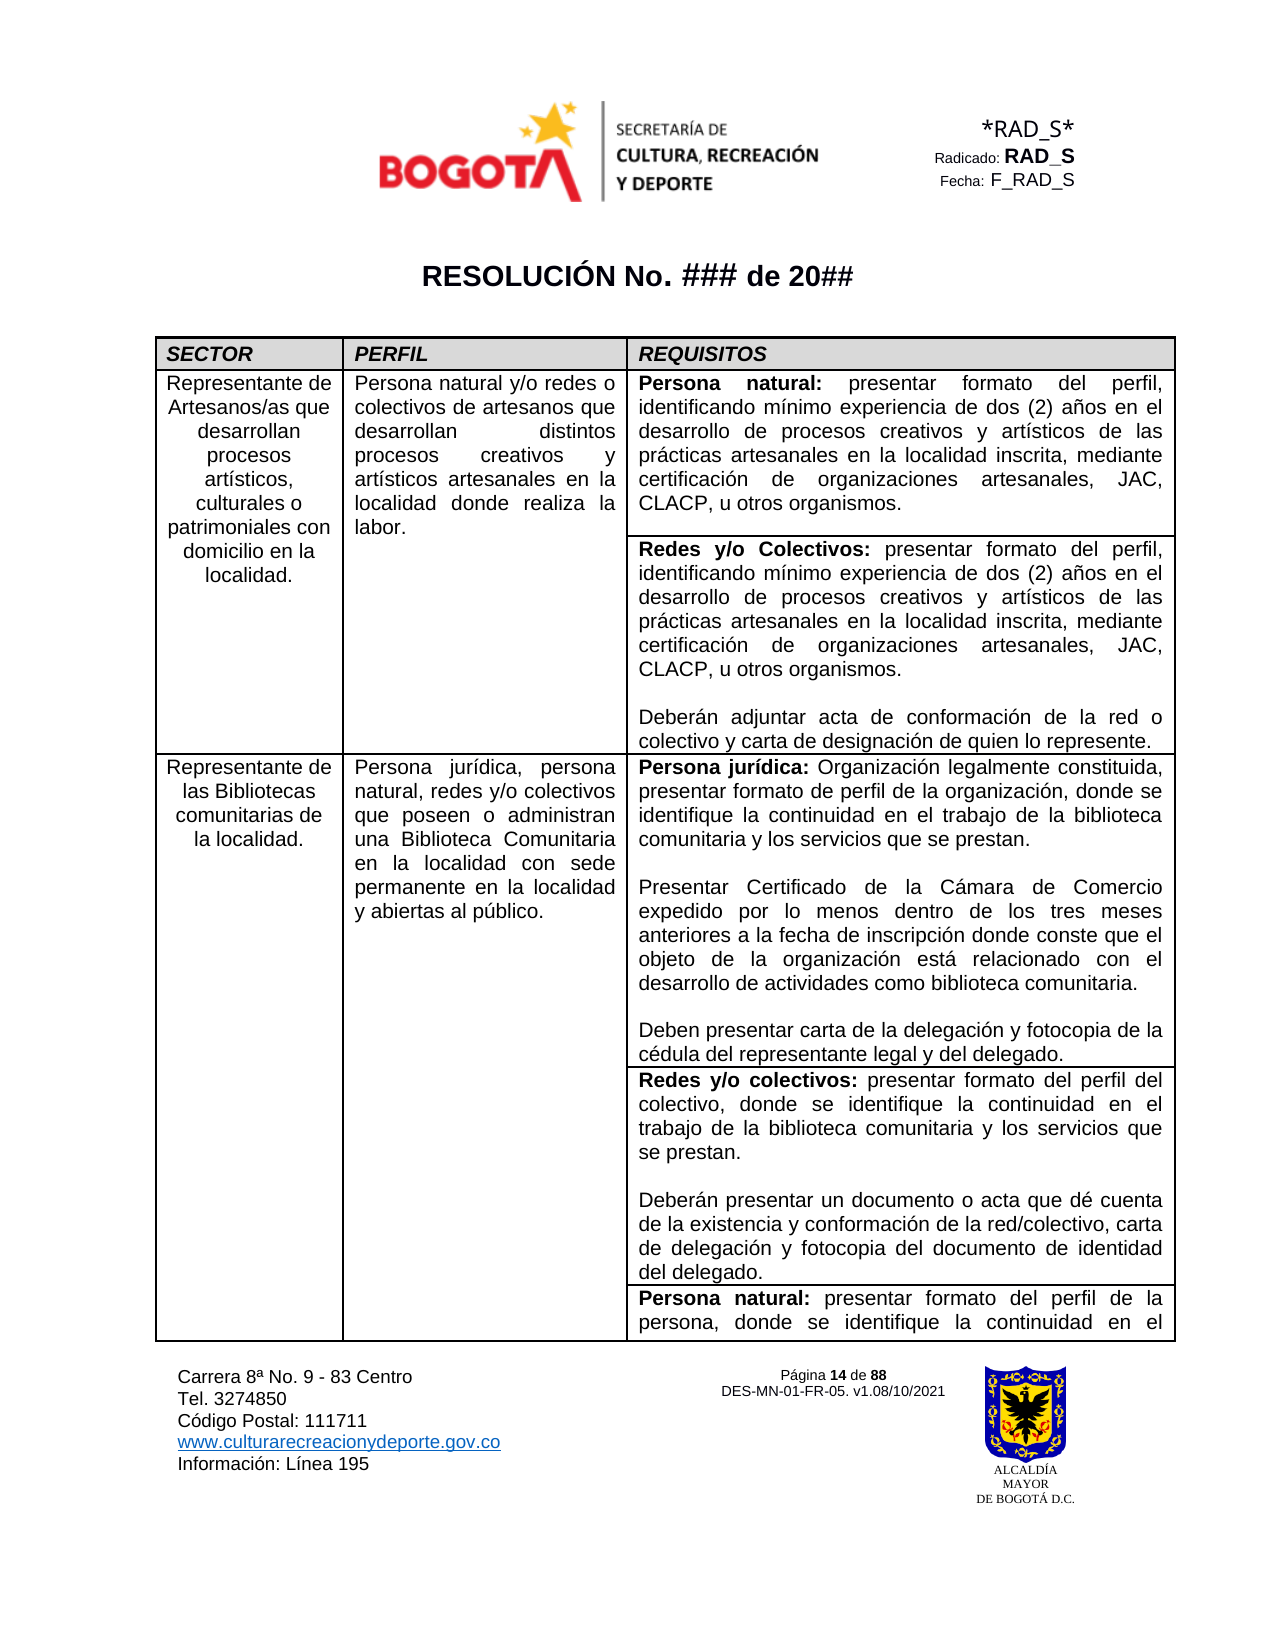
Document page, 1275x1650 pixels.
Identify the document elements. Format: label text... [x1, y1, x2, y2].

table_cell Persona jurídica, persona natural, redes y/o colectivos que poseen o administran una Biblioteca Comunitaria en la localidad con sede permanente en la localidad y abiertas al público. [344, 755, 626, 1340]
table_cell Representante de Artesanos/as que desarrollan procesos artísticos, culturales o patrimoniales con domicilio en la localidad. [157, 371, 342, 753]
table_header PERFIL [344, 339, 626, 369]
table_cell Redes y/o colectivos: presentar formato del perfil del colectivo, donde se identifique la continuidad en el trabajo de la biblioteca comunitaria y los servicios que se prestan. Deberán presentar un documento o acta que dé cuenta de la existencia y conformación de la red/colectivo, carta de delegación y fotocopia del documento de identidad del delegado. [628, 1068, 1174, 1284]
table_header REQUISITOS [628, 339, 1174, 369]
picture [985, 1366, 1066, 1463]
table_header SECTOR [157, 339, 342, 369]
table_cell Persona jurídica: Organización legalmente constituida, presentar formato de perfil de la organización, donde se identifique la continuidad en el trabajo de la biblioteca comunitaria y los servicios que se prestan. Presentar Certificado de la Cámara de Comercio expedido por lo menos dentro de los tres meses anteriores a la fecha de inscripción donde conste que el objeto de la organización está relacionado con el desarrollo de actividades como biblioteca comunitaria. Deben presentar carta de la delegación y fotocopia de la cédula del representante legal y del delegado. [628, 755, 1174, 1066]
table_cell Persona natural y/o redes o colectivos de artesanos que desarrollan distintos procesos creativos y artísticos artesanales en la localidad donde realiza la labor. [344, 371, 626, 753]
table_cell Redes y/o Colectivos: presentar formato del perfil, identificando mínimo experiencia de dos (2) años en el desarrollo de procesos creativos y artísticos de las prácticas artesanales en la localidad inscrita, mediante certificación de organizaciones artesanales, JAC, CLACP, u otros organismos. Deberán adjuntar acta de conformación de la red o colectivo y carta de designación de quien lo represente. [628, 537, 1174, 753]
table_cell Persona natural: presentar formato del perfil, identificando mínimo experiencia de dos (2) años en el desarrollo de procesos creativos y artísticos de las prácticas artesanales en la localidad inscrita, mediante certificación de organizaciones artesanales, JAC, CLACP, u otros organismos. [628, 371, 1174, 535]
picture [379, 101, 819, 202]
table_cell Representante de las Bibliotecas comunitarias de la localidad. [157, 755, 342, 1340]
